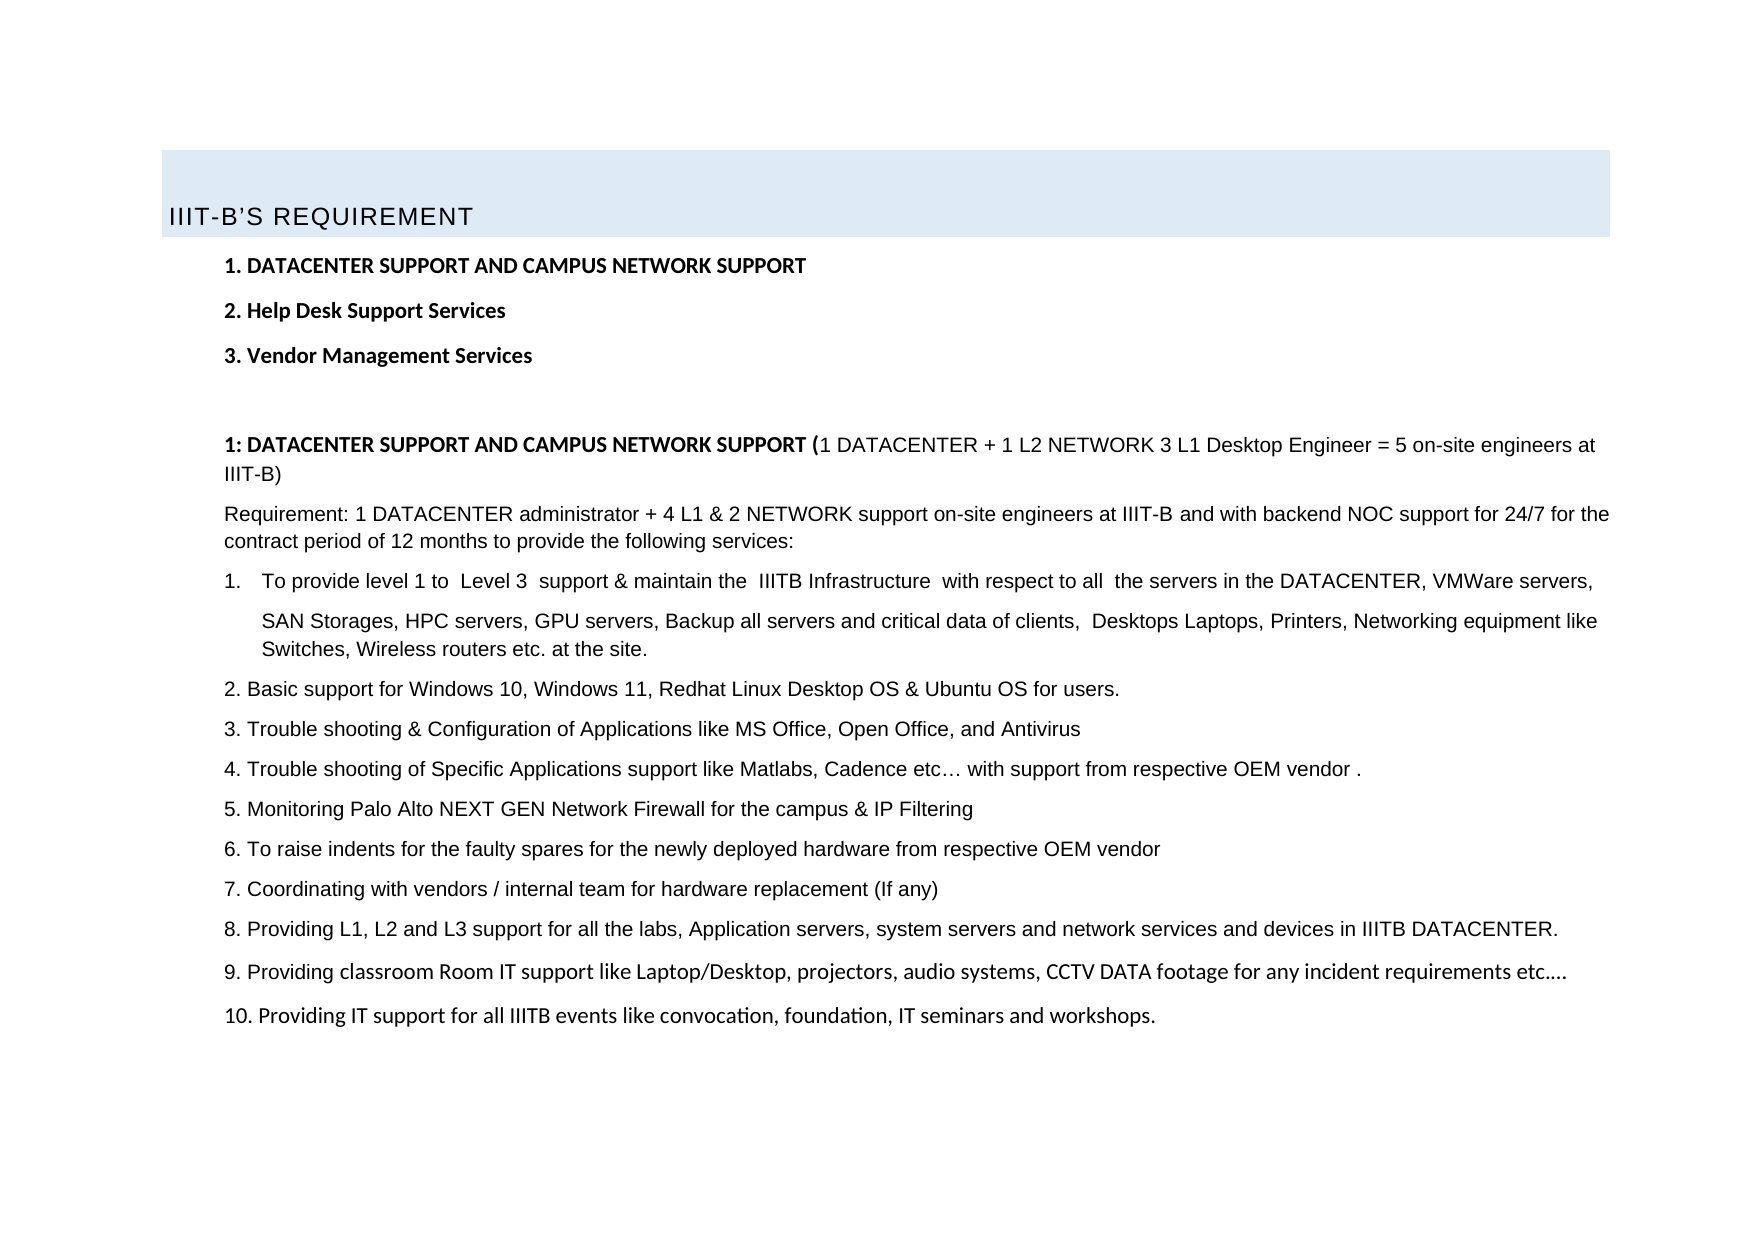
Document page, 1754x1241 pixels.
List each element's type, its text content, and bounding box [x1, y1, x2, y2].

text 2. Help Desk Support Services [224, 296, 1618, 324]
text 3. Trouble shooting & Configuration of Applications like MS Office, Open Office, and Antivirus [224, 717, 1618, 741]
text 4. Trouble shooting of Specific Applications support like Matlabs, Cadence etc… with support from respective OEM vendor . [224, 757, 1618, 781]
text 10. Providing IT support for all IIITB events like convocation, foundation, IT seminars and workshops. [224, 1001, 1618, 1029]
text SAN Storages, HPC servers, GPU servers, Backup all servers and critical data of clients, Desktops Laptops, Printers, Networking equipment like Switches, Wireless routers etc. at the site. [261, 609, 1618, 661]
subtitle IIIT-B’s Requirement [169, 196, 1604, 231]
text 8. Providing L1, L2 and L3 support for all the labs, Application servers, system servers and network services and devices in IIITB DATACENTER. [224, 917, 1618, 941]
text 3. Vendor Management Services [224, 341, 1618, 369]
text 7. Coordinating with vendors / internal team for hardware replacement (If any) [224, 877, 1618, 901]
text 1. DATACENTER SUPPORT AND CAMPUS NETWORK SUPPORT [224, 251, 1618, 279]
list To provide level 1 to Level 3 support & maintain the IIITB Infrastructure with respect to all the servers in the DATACENTER, VMWare servers, [224, 569, 1618, 593]
text Requirement: 1 DATACENTER administrator + 4 L1 & 2 NETWORK support on-site engineers at IIIT-B and with backend NOC support for 24/7 for the contract period of 12 months to provide the following services: [224, 502, 1618, 553]
text 5. Monitoring Palo Alto NEXT GEN Network Firewall for the campus & IP Filtering [224, 797, 1618, 821]
text 2. Basic support for Windows 10, Windows 11, Redhat Linux Desktop OS & Ubuntu OS for users. [224, 677, 1618, 701]
text 9. Providing classroom Room IT support like Laptop/Desktop, projectors, audio systems, CCTV DATA footage for any incident requirements etc.… [224, 957, 1618, 985]
text 1: DATACENTER SUPPORT AND CAMPUS NETWORK SUPPORT (1 DATACENTER + 1 L2 NETWORK 3 L1 Desktop Engineer = 5 on-site engineers at IIIT-B) [224, 430, 1618, 486]
text 6. To raise indents for the faulty spares for the newly deployed hardware from respective OEM vendor [224, 837, 1618, 861]
